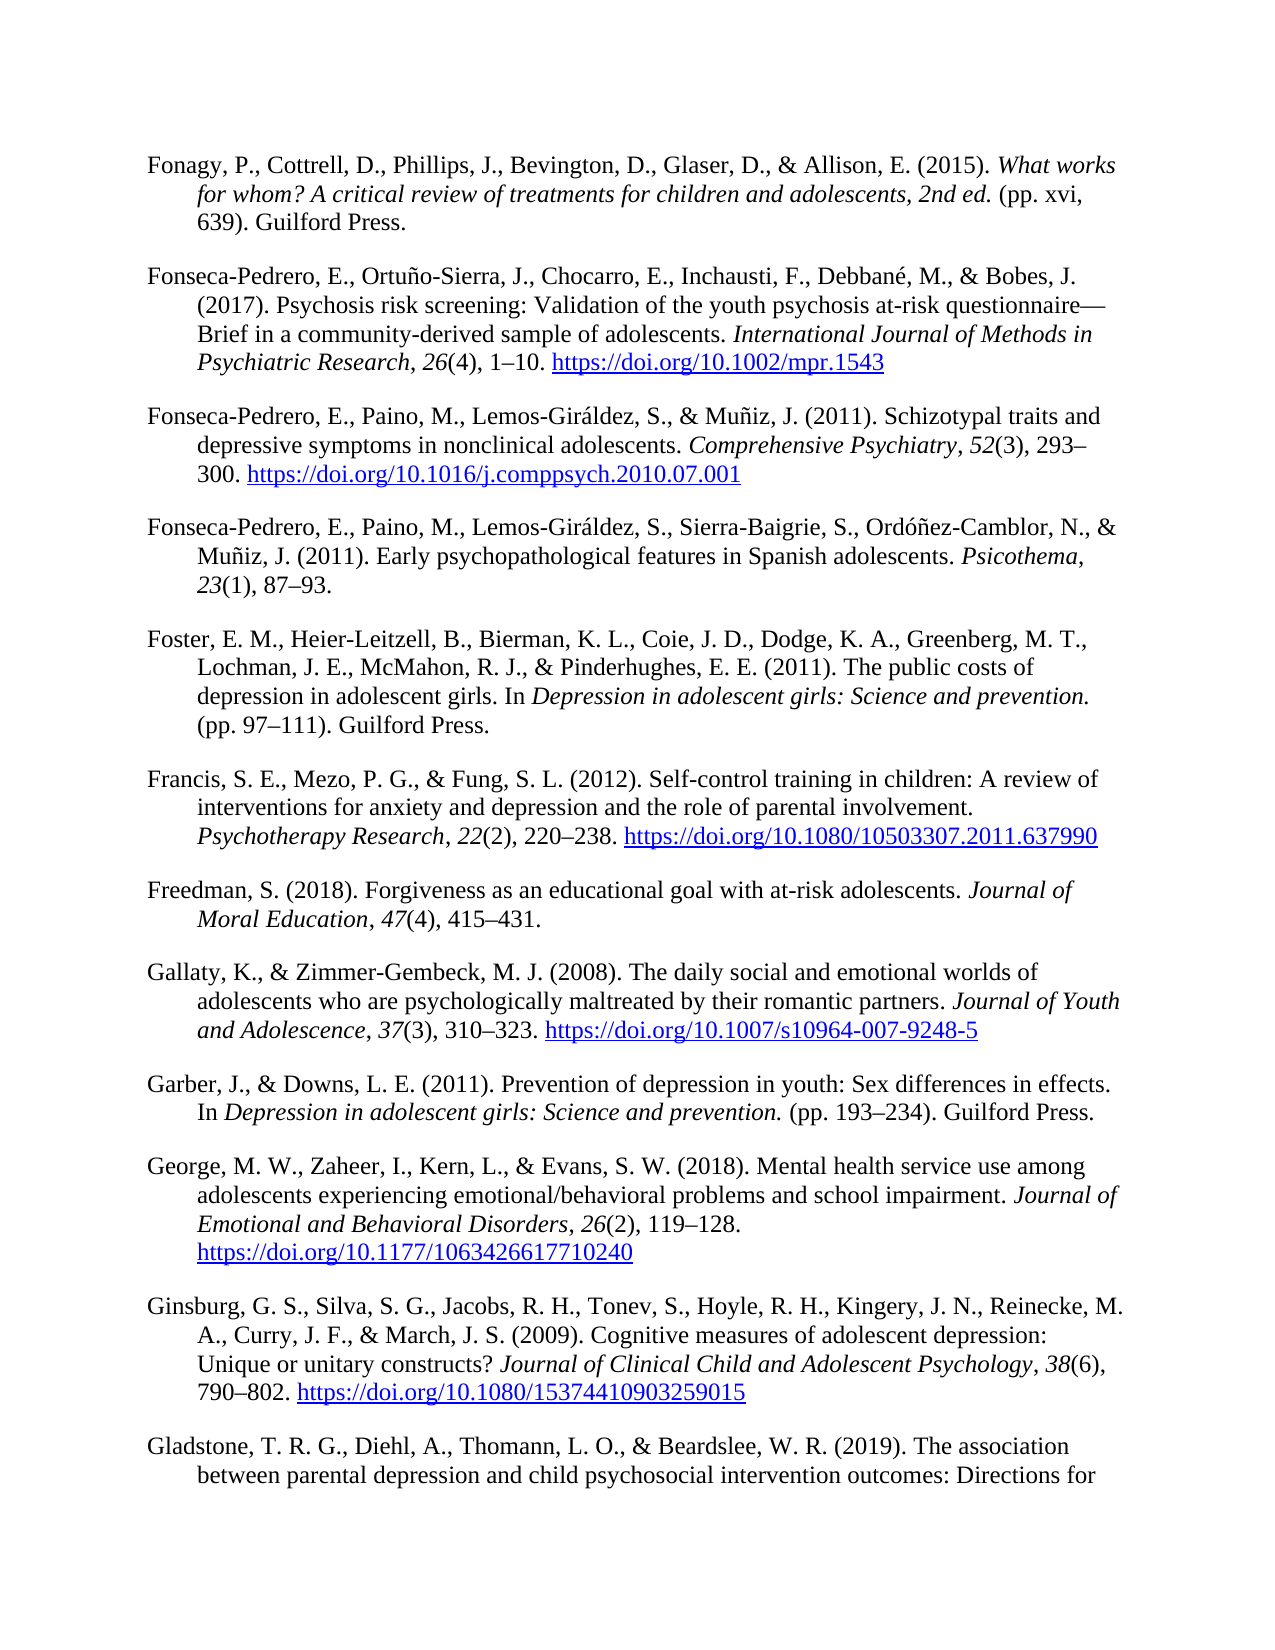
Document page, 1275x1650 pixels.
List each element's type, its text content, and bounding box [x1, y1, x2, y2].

text Garber, J., & Downs, L. E. (2011). Prevention of depression in youth: Sex differences in effects. In Depression in adolescent girls: Science and prevention. (pp. 193–234). Guilford Press. [147, 1069, 1125, 1126]
text George, M. W., Zaheer, I., Kern, L., & Evans, S. W. (2018). Mental health service use among adolescents experiencing emotional/behavioral problems and school impairment. Journal of Emotional and Behavioral Disorders, 26(2), 119–128. https://doi.org/10.1177/1063426617710240 [147, 1151, 1125, 1266]
text Fonseca-Pedrero, E., Paino, M., Lemos-Giráldez, S., Sierra-Baigrie, S., Ordóñez-Camblor, N., & Muñiz, J. (2011). Early psychopathological features in Spanish adolescents. Psicothema, 23(1), 87–93. [147, 512, 1125, 599]
text Fonagy, P., Cottrell, D., Phillips, J., Bevington, D., Glaser, D., & Allison, E. (2015). What works for whom? A critical review of treatments for children and adolescents, 2nd ed. (pp. xvi, 639). Guilford Press. [147, 150, 1125, 236]
text Freedman, S. (2018). Forgiveness as an educational goal with at-risk adolescents. Journal of Moral Education, 47(4), 415–431. [147, 875, 1125, 932]
text Ginsburg, G. S., Silva, S. G., Jacobs, R. H., Tonev, S., Hoyle, R. H., Kingery, J. N., Reinecke, M. A., Curry, J. F., & March, J. S. (2009). Cognitive measures of adolescent depression: Unique or unitary constructs? Journal of Clinical Child and Adolescent Psychology, 38(6), 790–802. https://doi.org/10.1080/15374410903259015 [147, 1291, 1125, 1406]
text Gallaty, K., & Zimmer-Gembeck, M. J. (2008). The daily social and emotional worlds of adolescents who are psychologically maltreated by their romantic partners. Journal of Youth and Adolescence, 37(3), 310–323. https://doi.org/10.1007/s10964-007-9248-5 [147, 957, 1125, 1044]
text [147, 1431, 1125, 1489]
text Francis, S. E., Mezo, P. G., & Fung, S. L. (2012). Self-control training in children: A review of interventions for anxiety and depression and the role of parental involvement. Psychotherapy Research, 22(2), 220–238. https://doi.org/10.1080/10503307.2011.637990 [147, 764, 1125, 850]
text Fonseca-Pedrero, E., Paino, M., Lemos-Giráldez, S., & Muñiz, J. (2011). Schizotypal traits and depressive symptoms in nonclinical adolescents. Comprehensive Psychiatry, 52(3), 293–300. https://doi.org/10.1016/j.comppsych.2010.07.001 [147, 401, 1125, 487]
text Foster, E. M., Heier-Leitzell, B., Bierman, K. L., Coie, J. D., Dodge, K. A., Greenberg, M. T., Lochman, J. E., McMahon, R. J., & Pinderhughes, E. E. (2011). The public costs of depression in adolescent girls. In Depression in adolescent girls: Science and prevention. (pp. 97–111). Guilford Press. [147, 624, 1125, 739]
text Fonseca‐Pedrero, E., Ortuño‐Sierra, J., Chocarro, E., Inchausti, F., Debbané, M., & Bobes, J. (2017). Psychosis risk screening: Validation of the youth psychosis at‐risk questionnaire—Brief in a community‐derived sample of adolescents. International Journal of Methods in Psychiatric Research, 26(4), 1–10. https://doi.org/10.1002/mpr.1543 [147, 261, 1125, 376]
